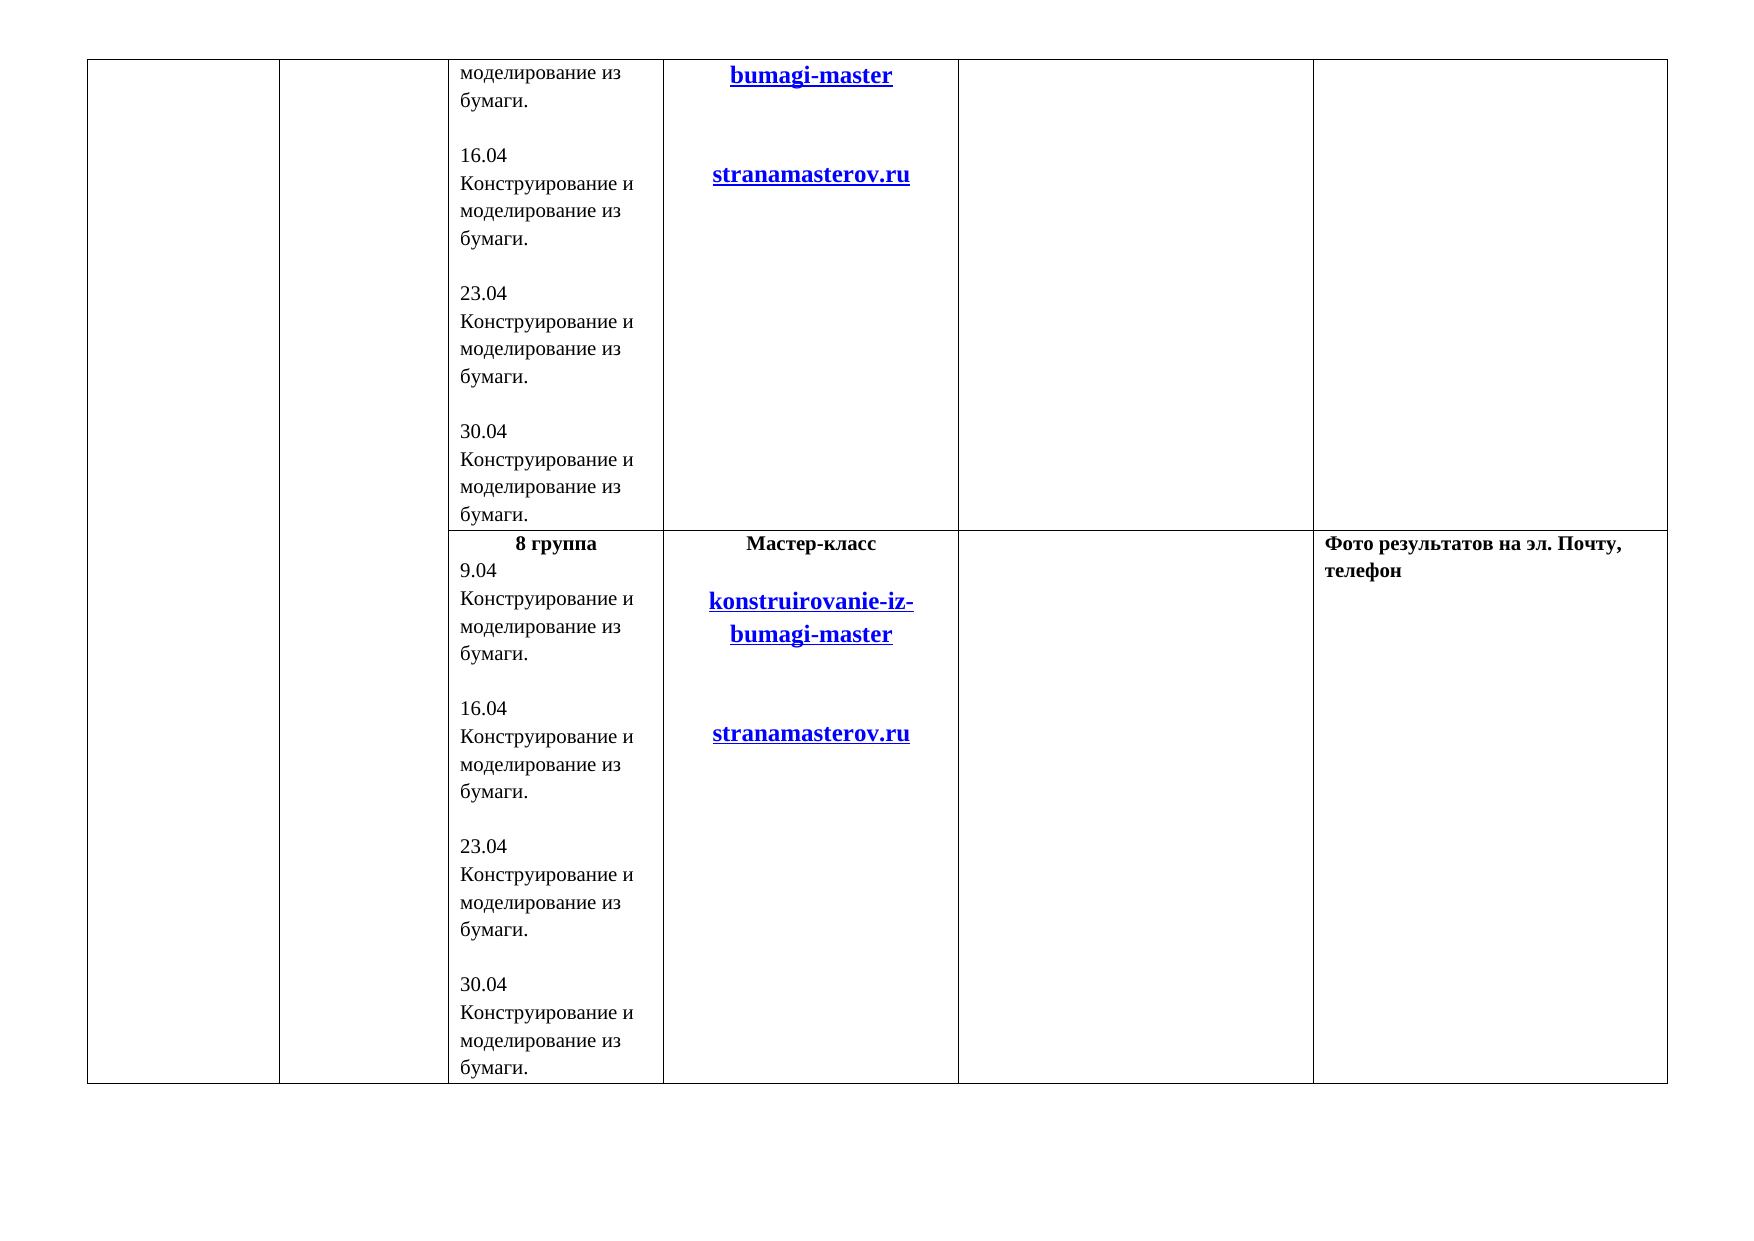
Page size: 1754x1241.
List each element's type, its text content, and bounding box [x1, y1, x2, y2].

table_cell [959, 60, 1313, 530]
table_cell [1314, 60, 1667, 530]
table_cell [664, 531, 958, 1083]
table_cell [1314, 531, 1667, 1083]
table_cell [959, 531, 1313, 1083]
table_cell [664, 60, 958, 530]
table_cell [449, 60, 663, 530]
table_cell 8 группа 9.04 Конструирование и моделирование из бумаги. 16.04 Конструирование и моделирование из бумаги. 23.04 Конструирование и моделирование из бумаги. 30.04 Конструирование и моделирование из бумаги. [449, 531, 663, 1083]
